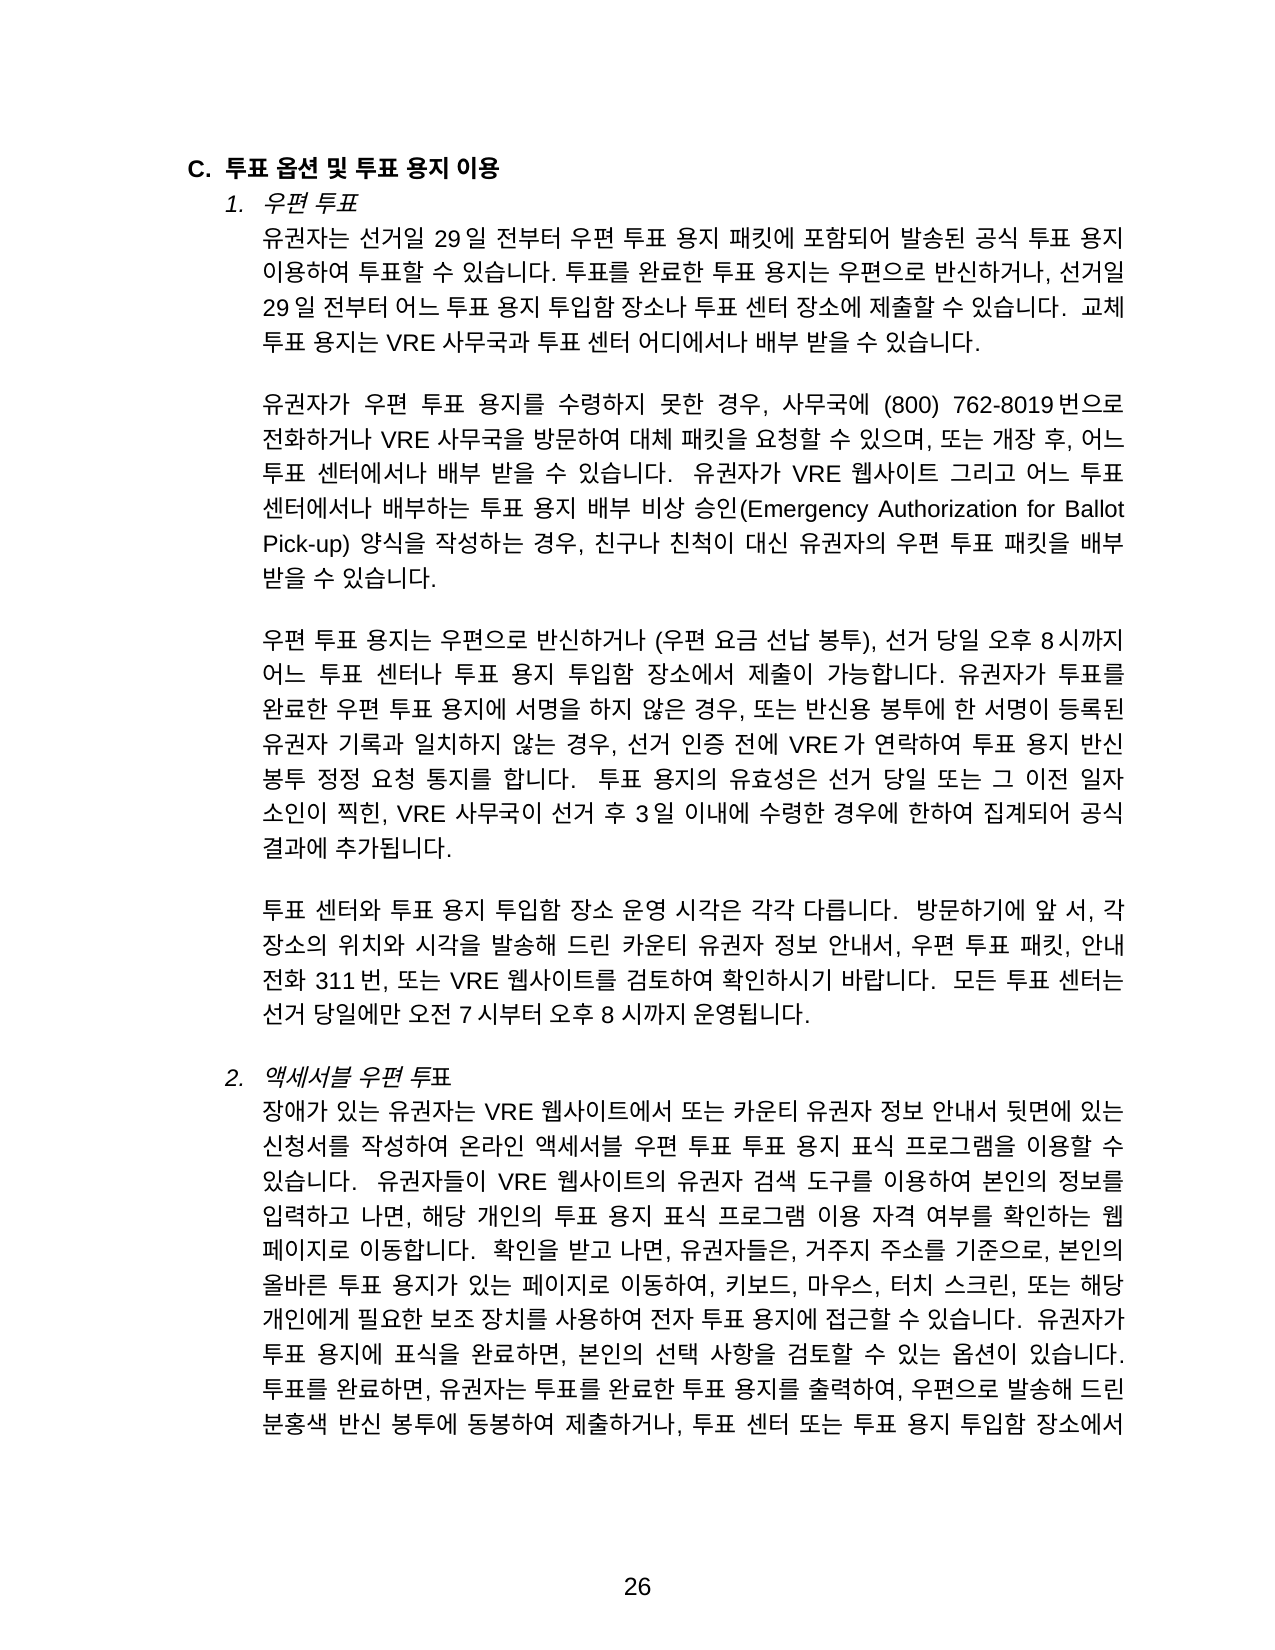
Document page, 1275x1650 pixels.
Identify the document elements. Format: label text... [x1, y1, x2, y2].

list 우편 투표 [225, 185, 1125, 219]
subtitle 투표 옵션 및 투표 용지 이용 [187, 150, 1125, 185]
list 유권자가 우편 투표 용지를 수령하지 못한 경우, 사무국에 (800) 762-8019번으로 전화하거나 VRE 사무국을 방문하여 대체 패킷을 요청할 수 있으며, 또는 개장 후, 어느 투표 센터에서나 배부 받을 수 있습니다. 유권자가 VRE 웹사이트 그리고 어느 투표 센터에서나 배부하는 투표 용지 배부 비상 승인(Emergency Authorization for Ballot Pick-up) 양식을 작성하는 경우, 친구나 친척이 대신 유권자의 우편 투표 패킷을 배부 받을 수 있습니다. [262, 386, 1125, 594]
list 투표 센터와 투표 용지 투입함 장소 운영 시각은 각각 다릅니다. 방문하기에 앞 서, 각 장소의 위치와 시각을 발송해 드린 카운티 유권자 정보 안내서, 우편 투표 패킷, 안내 전화 311번, 또는 VRE 웹사이트를 검토하여 확인하시기 바랍니다. 모든 투표 센터는 선거 당일에만 오전 7시부터 오후 8 시까지 운영됩니다. [262, 892, 1125, 1031]
text 유권자는 선거일 29일 전부터 우편 투표 용지 패킷에 포함되어 발송된 공식 투표 용지 이용하여 투표할 수 있습니다. 투표를 완료한 투표 용지는 우편으로 반신하거나, 선거일 29일 전부터 어느 투표 용지 투입함 장소나 투표 센터 장소에 제출할 수 있습니다. 교체 투표 용지는 VRE 사무국과 투표 센터 어디에서나 배부 받을 수 있습니다. [262, 219, 1125, 358]
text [262, 1093, 1125, 1440]
list 액세서블 우편 투표 [225, 1058, 1125, 1093]
list 우편 투표 용지는 우편으로 반신하거나 (우편 요금 선납 봉투), 선거 당일 오후 8시까지 어느 투표 센터나 투표 용지 투입함 장소에서 제출이 가능합니다. 유권자가 투표를 완료한 우편 투표 용지에 서명을 하지 않은 경우, 또는 반신용 봉투에 한 서명이 등록된 유권자 기록과 일치하지 않는 경우, 선거 인증 전에 VRE가 연락하여 투표 용지 반신 봉투 정정 요청 통지를 합니다. 투표 용지의 유효성은 선거 당일 또는 그 이전 일자 소인이 찍힌, VRE 사무국이 선거 후 3일 이내에 수령한 경우에 한하여 집계되어 공식 결과에 추가됩니다. [262, 621, 1125, 864]
